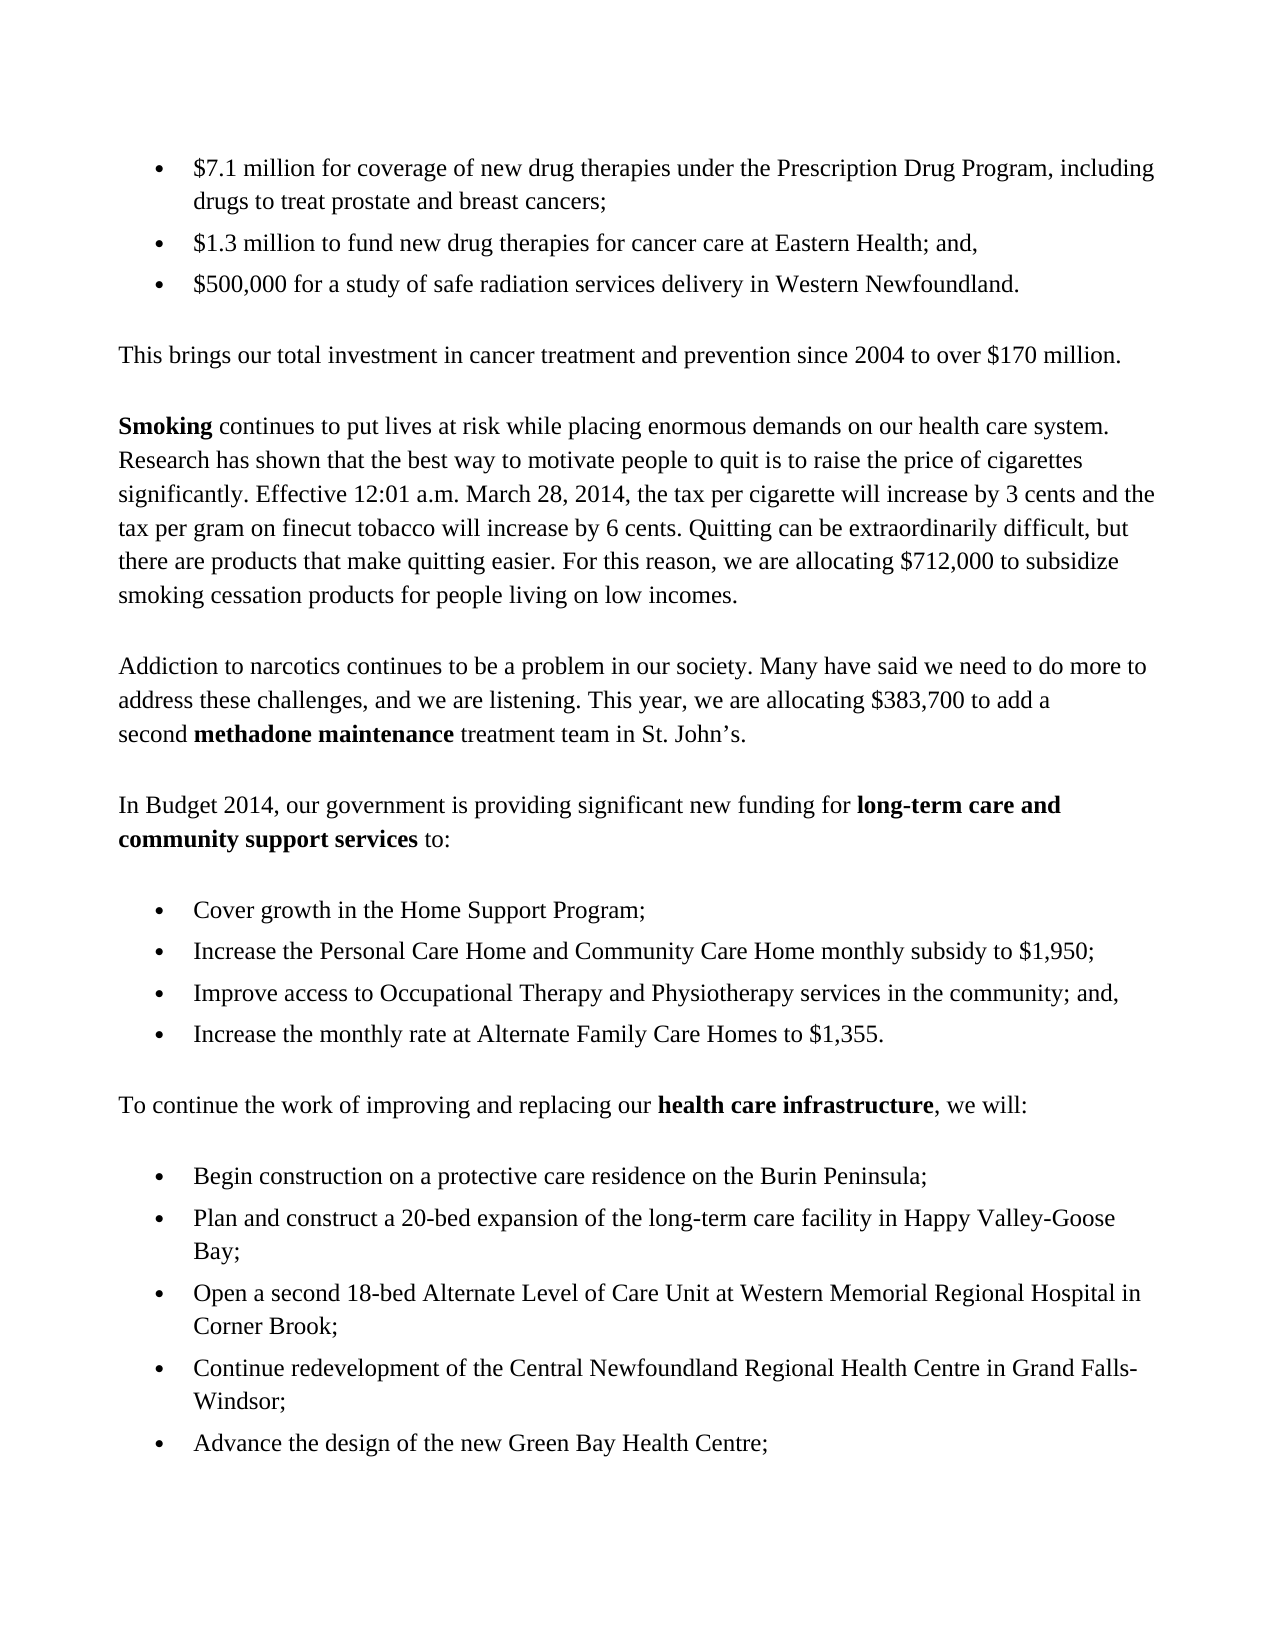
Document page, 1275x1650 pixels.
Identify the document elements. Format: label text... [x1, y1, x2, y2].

text Smoking continues to put lives at risk while placing enormous demands on our health care system. Research has shown that the best way to motivate people to quit is to raise the price of cigarettes significantly. Effective 12:01 a.m. March 28, 2014, the tax per cigarette will increase by 3 cents and the tax per gram on finecut tobacco will increase by 6 cents. Quitting can be extraordinarily difficult, but there are products that make quitting easier. For this reason, we are allocating $712,000 to subsidize smoking cessation products for people living on low incomes. [118, 406, 1157, 609]
text This brings our total investment in cancer treatment and prevention since 2004 to over $170 million. [118, 335, 1157, 369]
list Begin construction on a protective care residence on the Burin Peninsula; [156, 1156, 1157, 1190]
list Increase the Personal Care Home and Community Care Home monthly subsidy to $1,950; [156, 931, 1157, 965]
list $1.3 million to fund new drug therapies for cancer care at Eastern Health; and, [156, 223, 1157, 256]
text To continue the work of improving and replacing our health care infrastructure, we will: [118, 1085, 1157, 1119]
text Addiction to narcotics continues to be a problem in our society. Many have said we need to do more to address these challenges, and we are listening. This year, we are allocating $383,700 to add a second methadone maintenance treatment team in St. John’s. [118, 646, 1157, 748]
list Improve access to Occupational Therapy and Physiotherapy services in the community; and, [156, 973, 1157, 1006]
list Increase the monthly rate at Alternate Family Care Homes to $1,355. [156, 1014, 1157, 1048]
text In Budget 2014, our government is providing significant new funding for long-term care and community support services to: [118, 785, 1157, 853]
list $500,000 for a study of safe radiation services delivery in Western Newfoundland. [156, 264, 1157, 298]
list $7.1 million for coverage of new drug therapies under the Prescription Drug Program, including drugs to treat prostate and breast cancers; [156, 148, 1157, 215]
list Continue redevelopment of the Central Newfoundland Regional Health Centre in Grand Falls-Windsor; [156, 1348, 1157, 1415]
list Plan and construct a 20-bed expansion of the long-term care facility in Happy Valley-Goose Bay; [156, 1198, 1157, 1265]
list Cover growth in the Home Support Program; [156, 890, 1157, 924]
list Open a second 18-bed Alternate Level of Care Unit at Western Memorial Regional Hospital in Corner Brook; [156, 1273, 1157, 1340]
list Advance the design of the new Green Bay Health Centre; [156, 1423, 1157, 1456]
